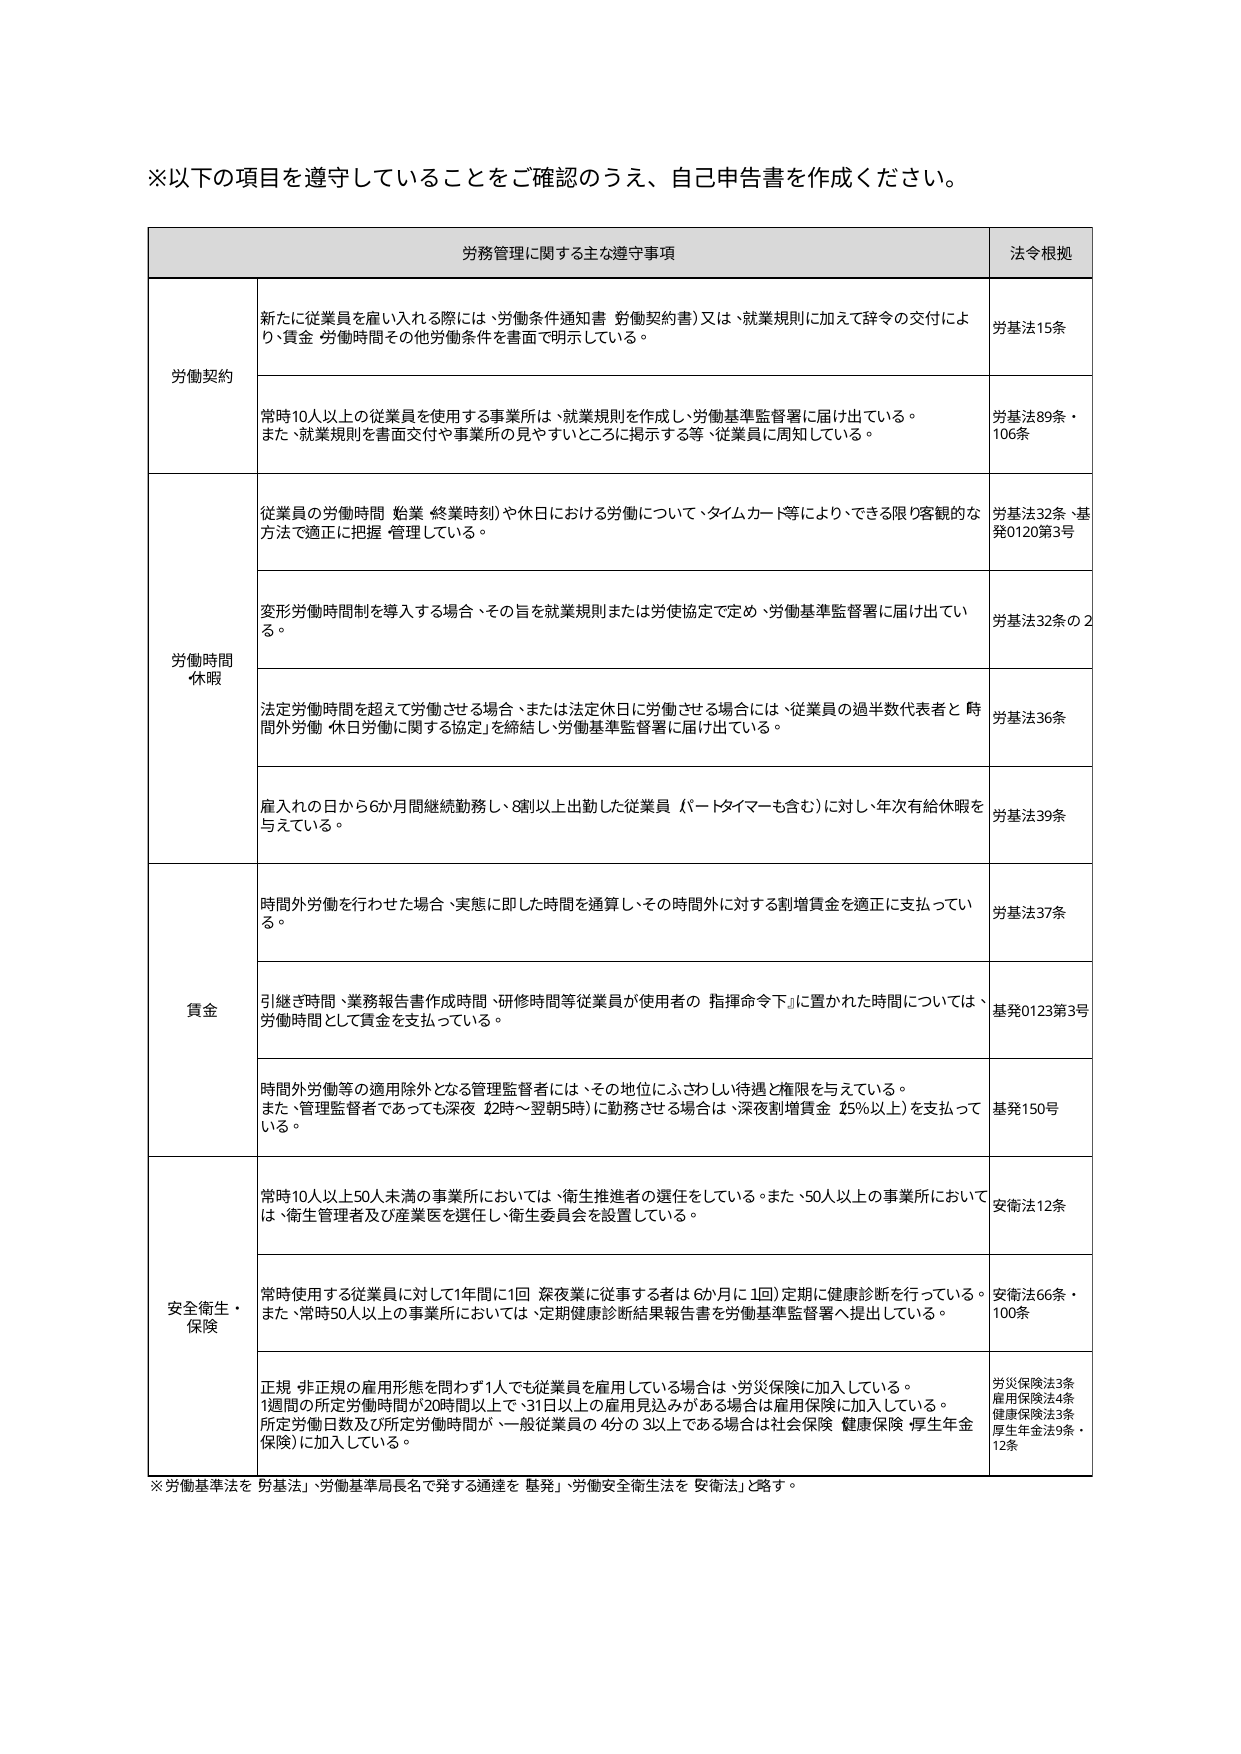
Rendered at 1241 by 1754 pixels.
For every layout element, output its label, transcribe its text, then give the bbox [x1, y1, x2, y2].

text ※以下の項目を遵守していることをご確認のうえ、自己申告書を作成ください。 [148, 160, 1093, 194]
